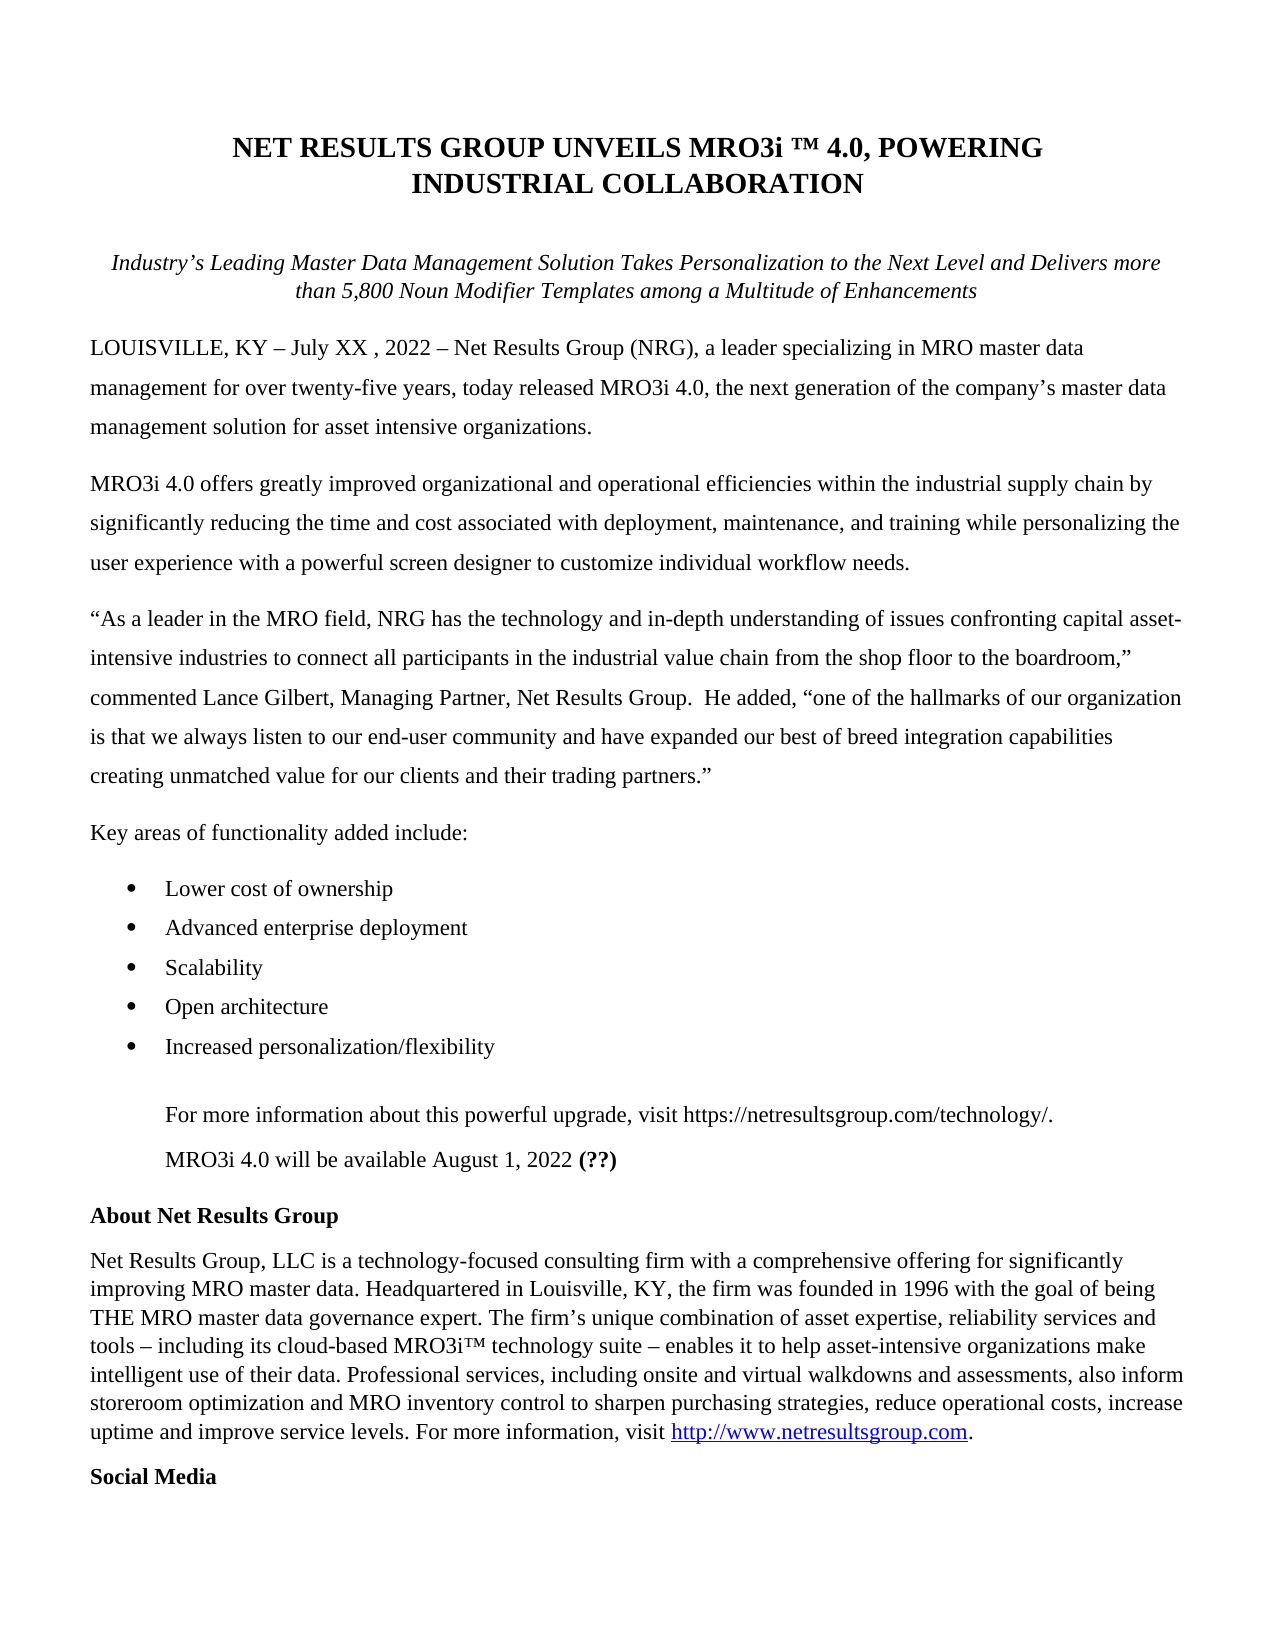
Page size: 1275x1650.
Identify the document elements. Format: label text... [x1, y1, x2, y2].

list Lower cost of ownership [127, 875, 1185, 901]
list Increased personalization/flexibility [127, 1033, 1185, 1059]
text Industry’s Leading Master Data Management Solution Takes Personalization to the Next Level and Delivers more than 5,800 Noun Modifier Templates among a Multitude of Enhancements [90, 249, 1185, 304]
text About Net Results Group [90, 1202, 1185, 1228]
text Key areas of functionality added include: [90, 819, 1185, 845]
text Social Media [90, 1463, 1185, 1489]
list For more information about this powerful upgrade, visit https://netresultsgroup.com/technology/. [165, 1101, 1185, 1127]
text LOUISVILLE, KY – July XX , 2022 – Net Results Group (NRG), a leader specializing in MRO master data management for over twenty-five years, today released MRO3i 4.0, the next generation of the company’s master data management solution for asset intensive organizations. [90, 334, 1185, 440]
list Scalability [127, 954, 1185, 980]
list Open architecture [127, 993, 1185, 1020]
text MRO3i 4.0 offers greatly improved organizational and operational efficiencies within the industrial supply chain by significantly reducing the time and cost associated with deployment, maintenance, and training while personalizing the user experience with a powerful screen designer to customize individual workflow needs. [90, 469, 1185, 575]
text MRO3i 4.0 will be available August 1, 2022 (??) [90, 1146, 1185, 1172]
text Net Results Group, LLC is a technology-focused consulting firm with a comprehensive offering for significantly improving MRO master data. Headquartered in Louisville, KY, the firm was founded in 1996 with the goal of being THE MRO master data governance expert. The firm’s unique combination of asset expertise, reliability services and tools – including its cloud-based MRO3i™ technology suite – enables it to help asset-intensive organizations make intelligent use of their data. Professional services, including onsite and virtual walkdowns and assessments, also inform storeroom optimization and MRO inventory control to sharpen purchasing strategies, reduce operational costs, increase uptime and improve service levels. For more information, visit http://www.netresultsgroup.com. [90, 1247, 1185, 1444]
list Advanced enterprise deployment [127, 914, 1185, 941]
text “As a leader in the MRO field, NRG has the technology and in-depth understanding of issues confronting capital asset-intensive industries to connect all participants in the industrial value chain from the shop floor to the boardroom,” commented Lance Gilbert, Managing Partner, Net Results Group. He added, “one of the hallmarks of our organization is that we always listen to our end-user community and have expanded our best of breed integration capabilities creating unmatched value for our clients and their trading partners.” [90, 605, 1185, 789]
subtitle NET RESULTS GROUP UNVEILS MRO3i ™ 4.0, POWERING INDUSTRIAL COLLABORATION [90, 130, 1185, 200]
